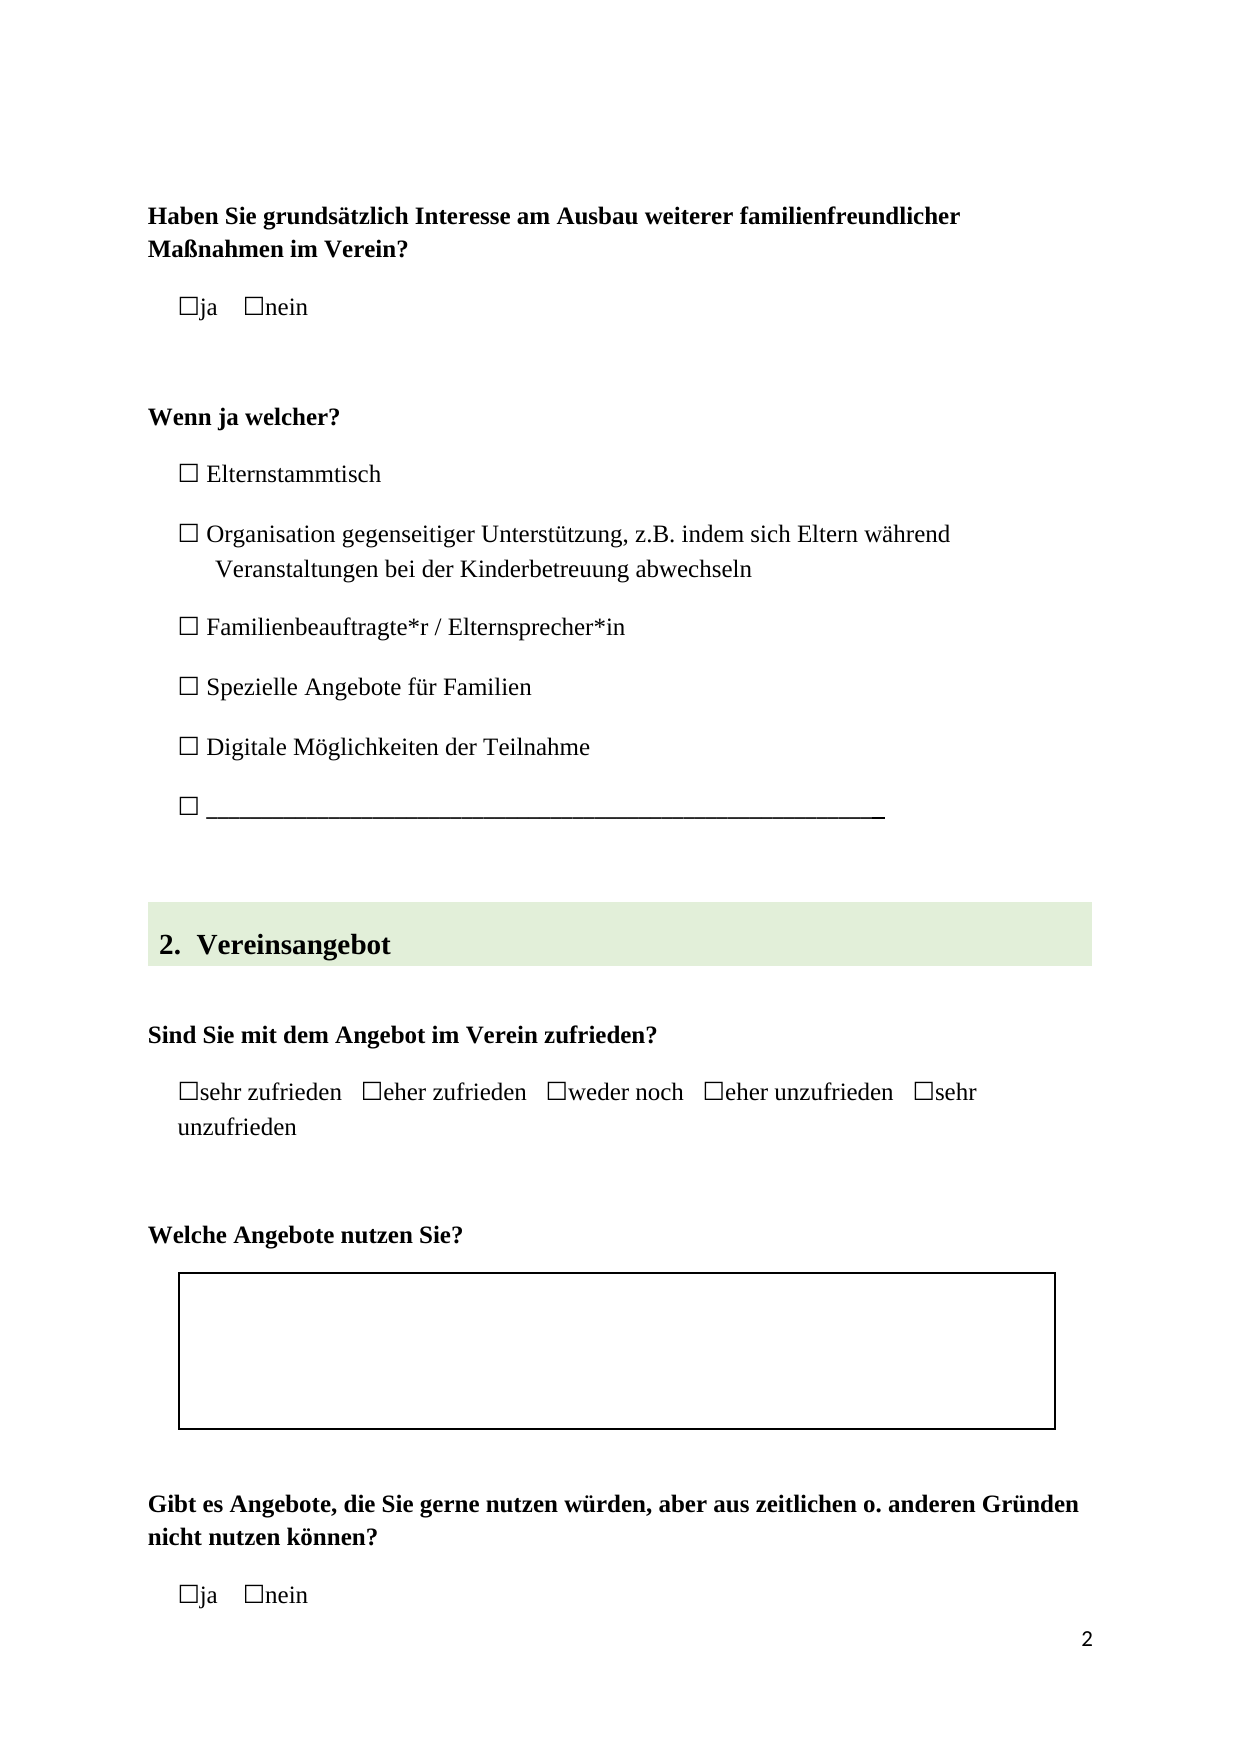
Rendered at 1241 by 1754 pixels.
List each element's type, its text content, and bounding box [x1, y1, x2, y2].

text Spezielle Angebote für Familien [177, 668, 1093, 702]
text Digitale Möglichkeiten der Teilnahme [177, 728, 1093, 762]
text Wenn ja welcher? [148, 402, 1093, 431]
table_header Vereinsangebot [148, 902, 1092, 966]
text ja nein [177, 1576, 1093, 1610]
text Haben Sie grundsätzlich Interesse am Ausbau weiterer familienfreundlicher Maßnahmen im Verein? [148, 201, 1093, 263]
text Sind Sie mit dem Angebot im Verein zufrieden? [148, 1020, 1093, 1049]
text Welche Angebote nutzen Sie? [148, 1220, 1093, 1249]
text Gibt es Angebote, die Sie gerne nutzen würden, aber aus zeitlichen o. anderen Gründen nicht nutzen können? [148, 1489, 1093, 1551]
text Organisation gegenseitiger Unterstützung, z.B. indem sich Eltern während Veranstaltungen bei der Kinderbetreuung abwechseln [177, 516, 1093, 583]
text ja nein [177, 288, 1093, 322]
text sehr zufrieden eher zufrieden weder noch eher unzufrieden sehr unzufrieden [177, 1074, 1093, 1141]
text Elternstammtisch [177, 456, 1093, 490]
text Familienbeauftragte*r / Elternsprecher*in [177, 608, 1093, 642]
